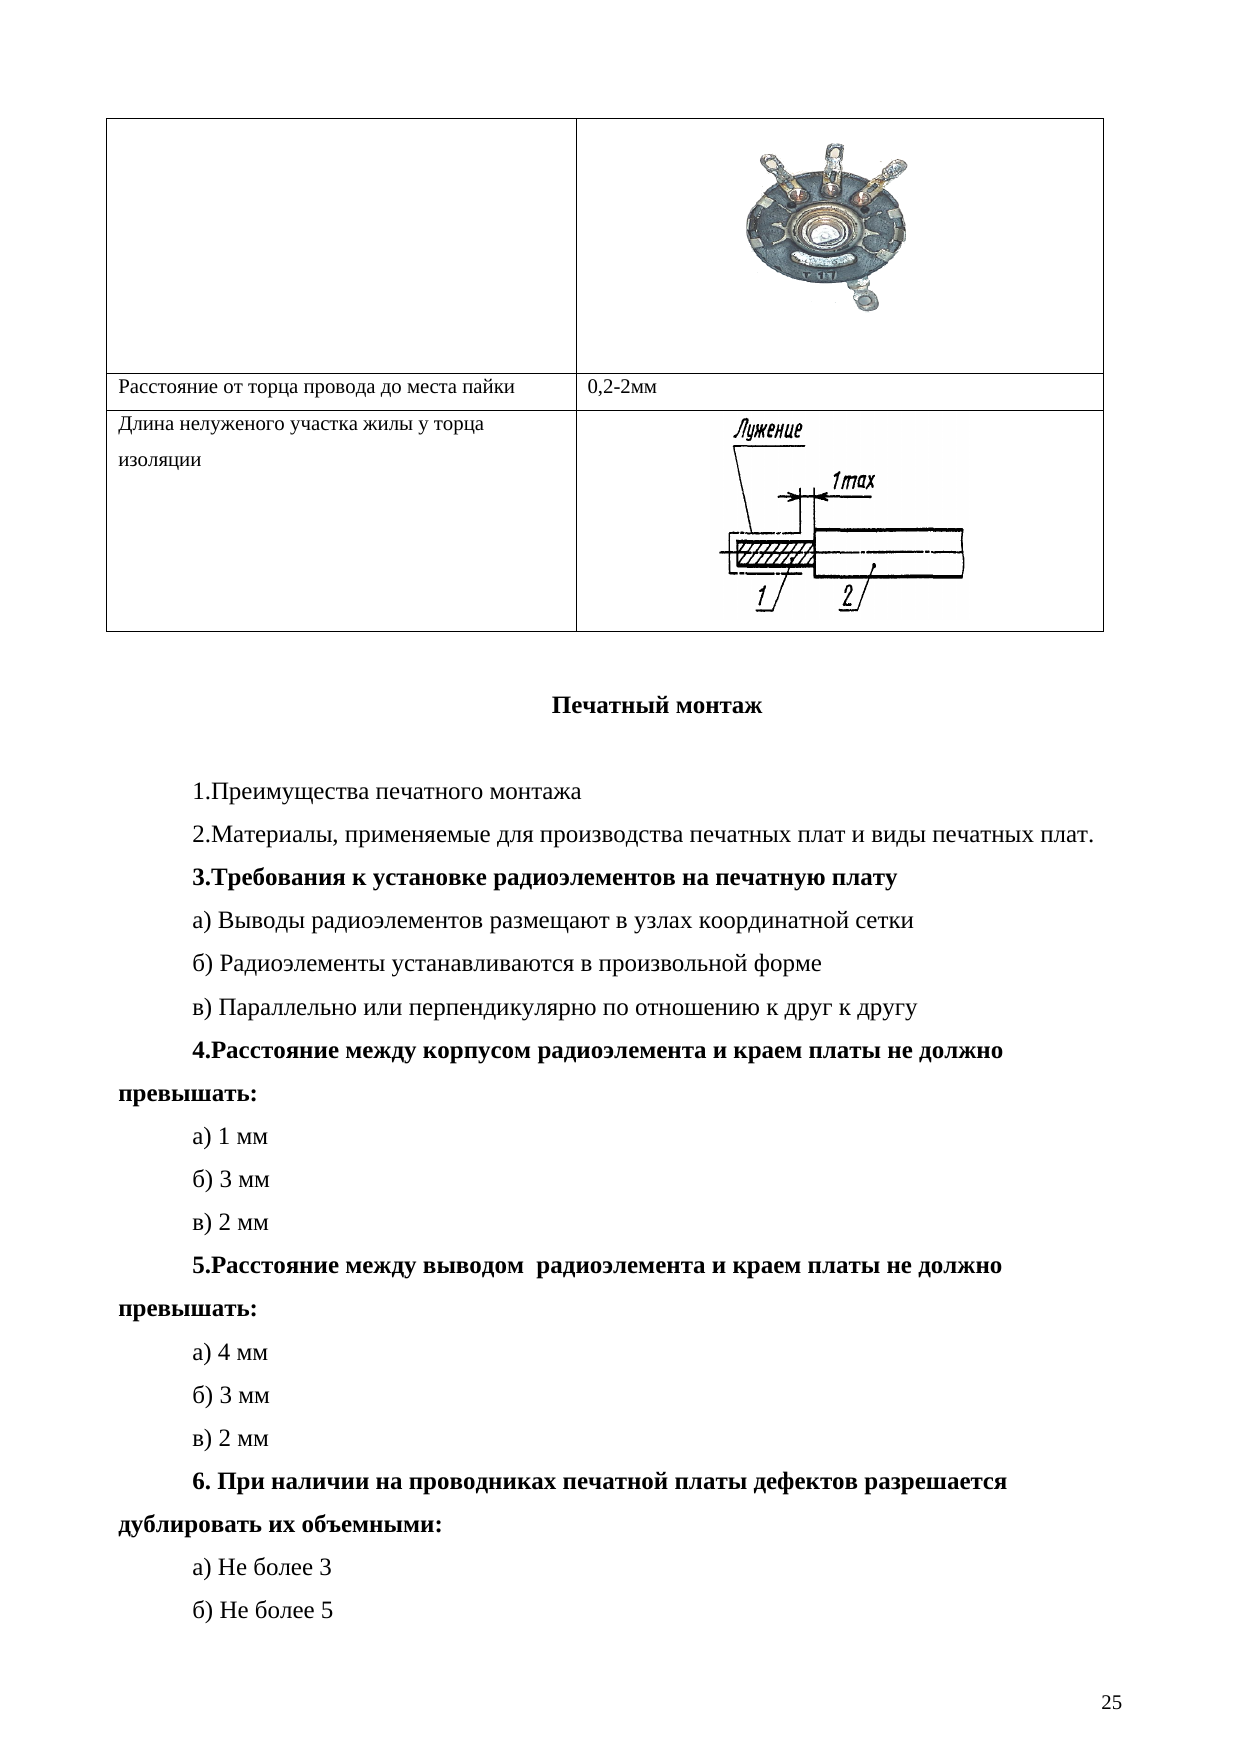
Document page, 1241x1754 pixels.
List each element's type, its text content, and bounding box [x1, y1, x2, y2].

text б) 3 мм [118, 1380, 1122, 1408]
text а) Не более 3 [118, 1552, 1122, 1581]
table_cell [577, 119, 1103, 373]
text 3.Требования к установке радиоэлементов на печатную плату [118, 862, 1122, 891]
text 2.Материалы, применяемые для производства печатных плат и виды печатных плат. [118, 819, 1122, 848]
table_cell [577, 411, 1103, 631]
text а) Выводы радиоэлементов размещают в узлах координатной сетки [118, 905, 1122, 934]
table_cell 0,2-2мм [577, 374, 1103, 410]
table_cell Длина нелуженого участка жилы у торца изоляции [107, 411, 576, 631]
text в) 2 мм [118, 1207, 1122, 1236]
text а) 1 мм [118, 1121, 1122, 1150]
picture [710, 411, 970, 620]
text Печатный монтаж [118, 690, 1122, 718]
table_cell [107, 119, 576, 373]
text а) 4 мм [118, 1337, 1122, 1365]
text б) Радиоэлементы устанавливаются в произвольной форме [118, 948, 1122, 977]
text б) Не более 5 [118, 1595, 1122, 1624]
text б) 3 мм [118, 1164, 1122, 1193]
text в) Параллельно или перпендикулярно по отношению к друг к другу [118, 992, 1122, 1020]
text 6. При наличии на проводниках печатной платы дефектов разрешается дублировать их объемными: [118, 1466, 1122, 1538]
table_cell Расстояние от торца провода до места пайки [107, 374, 576, 410]
text 4.Расстояние между корпусом радиоэлемента и краем платы не должно превышать: [118, 1035, 1122, 1107]
picture [711, 119, 969, 325]
text 1.Преимущества печатного монтажа [118, 776, 1122, 805]
text в) 2 мм [118, 1423, 1122, 1452]
text 5.Расстояние между выводом радиоэлемента и краем платы не должно превышать: [118, 1250, 1122, 1322]
